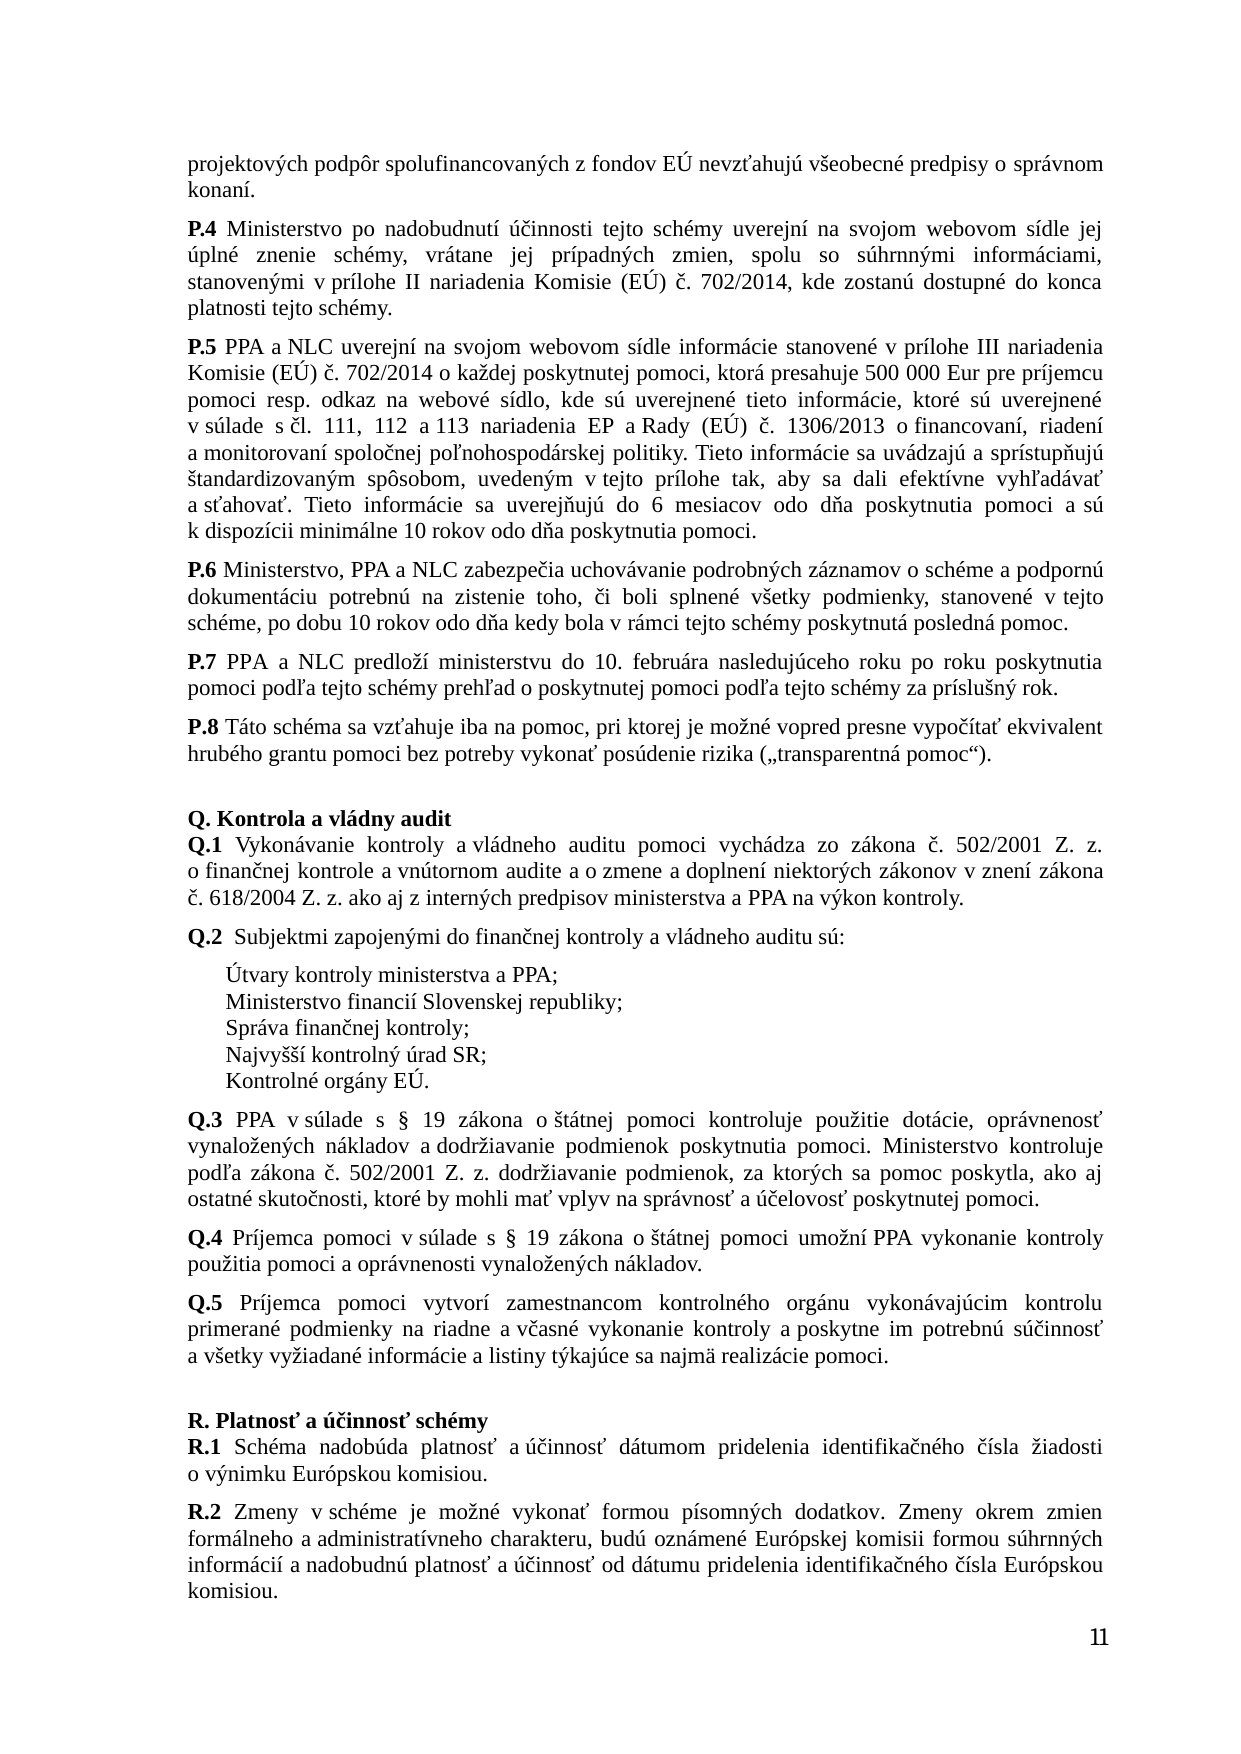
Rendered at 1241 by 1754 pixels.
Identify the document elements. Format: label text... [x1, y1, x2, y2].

text Q.2 Subjektmi zapojenými do finančnej kontroly a vládneho auditu sú: [187, 923, 1104, 949]
text Q.1 Vykonávanie kontroly a vládneho auditu pomoci vychádza zo zákona č. 502/2001 Z. z. o finančnej kontrole a vnútornom audite a o zmene a doplnení niektorých zákonov v znení zákona č. 618/2004 Z. z. ako aj z interných predpisov ministerstva a PPA na výkon kontroly. [187, 831, 1104, 910]
text Ministerstvo financií Slovenskej republiky; [225, 988, 1104, 1014]
text Správa finančnej kontroly; [225, 1014, 1104, 1041]
text Kontrolné orgány EÚ. [187, 1067, 1104, 1093]
text P.6 Ministerstvo, PPA a NLC zabezpečia uchovávanie podrobných záznamov o schéme a podpornú dokumentáciu potrebnú na zistenie toho, či boli splnené všetky podmienky, stanovené v tejto schéme, po dobu 10 rokov odo dňa kedy bola v rámci tejto schémy poskytnutá posledná pomoc. [187, 556, 1104, 636]
text Útvary kontroly ministerstva a PPA; [225, 962, 1104, 988]
text Q.4 Príjemca pomoci v súlade s § 19 zákona o štátnej pomoci umožní PPA vykonanie kontroly použitia pomoci a oprávnenosti vynaložených nákladov. [187, 1224, 1104, 1276]
text Q.5 Príjemca pomoci vytvorí zamestnancom kontrolného orgánu vykonávajúcim kontrolu primerané podmienky na riadne a včasné vykonanie kontroly a poskytne im potrebnú súčinnosť a všetky vyžiadané informácie a listiny týkajúce sa najmä realizácie pomoci. [187, 1289, 1104, 1368]
text P.7 PPA a NLC predloží ministerstvu do 10. februára nasledujúceho roku po roku poskytnutia pomoci podľa tejto schémy prehľad o poskytnutej pomoci podľa tejto schémy za príslušný rok. [187, 648, 1104, 701]
text P.5 PPA a NLC uverejní na svojom webovom sídle informácie stanovené v prílohe III nariadenia Komisie (EÚ) č. 702/2014 o každej poskytnutej pomoci, ktorá presahuje 500 000 Eur pre príjemcu pomoci resp. odkaz na webové sídlo, kde sú uverejnené tieto informácie, ktoré sú uverejnené v súlade s čl. 111, 112 a 113 nariadenia EP a Rady (EÚ) č. 1306/2013 o financovaní, riadení a monitorovaní spoločnej poľnohospodárskej politiky. Tieto informácie sa uvádzajú a sprístupňujú štandardizovaným spôsobom, uvedeným v tejto prílohe tak, aby sa dali efektívne vyhľadávať a sťahovať. Tieto informácie sa uverejňujú do 6 mesiacov odo dňa poskytnutia pomoci a sú k dispozícii minimálne 10 rokov odo dňa poskytnutia pomoci. [187, 333, 1104, 544]
text Q.3 PPA v súlade s § 19 zákona o štátnej pomoci kontroluje použitie dotácie, oprávnenosť vynaložených nákladov a dodržiavanie podmienok poskytnutia pomoci. Ministerstvo kontroluje podľa zákona č. 502/2001 Z. z. dodržiavanie podmienok, za ktorých sa pomoc poskytla, ako aj ostatné skutočnosti, ktoré by mohli mať vplyv na správnosť a účelovosť poskytnutej pomoci. [187, 1106, 1104, 1211]
text P.8 Táto schéma sa vzťahuje iba na pomoc, pri ktorej je možné vopred presne vypočítať ekvivalent hrubého grantu pomoci bez potreby vykonať posúdenie rizika („transparentná pomoc“). [187, 713, 1104, 766]
text R. Platnosť a účinnosť schémy [187, 1407, 1104, 1433]
text Q. Kontrola a vládny audit [187, 805, 1104, 831]
text R.2 Zmeny v schéme je možné vykonať formou písomných dodatkov. Zmeny okrem zmien formálneho a administratívneho charakteru, budú oznámené Európskej komisii formou súhrnných informácií a nadobudnú platnosť a účinnosť od dátumu pridelenia identifikačného čísla Európskou komisiou. [187, 1498, 1104, 1604]
text Najvyšší kontrolný úrad SR; [225, 1041, 1104, 1067]
text P.4 Ministerstvo po nadobudnutí účinnosti tejto schémy uverejní na svojom webovom sídle jej úplné znenie schémy, vrátane jej prípadných zmien, spolu so súhrnnými informáciami, stanovenými v prílohe II nariadenia Komisie (EÚ) č. 702/2014, kde zostanú dostupné do konca platnosti tejto schémy. [187, 215, 1104, 321]
text R.1 Schéma nadobúda platnosť a účinnosť dátumom pridelenia identifikačného čísla žiadosti o výnimku Európskou komisiou. [187, 1433, 1104, 1486]
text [187, 150, 1104, 203]
